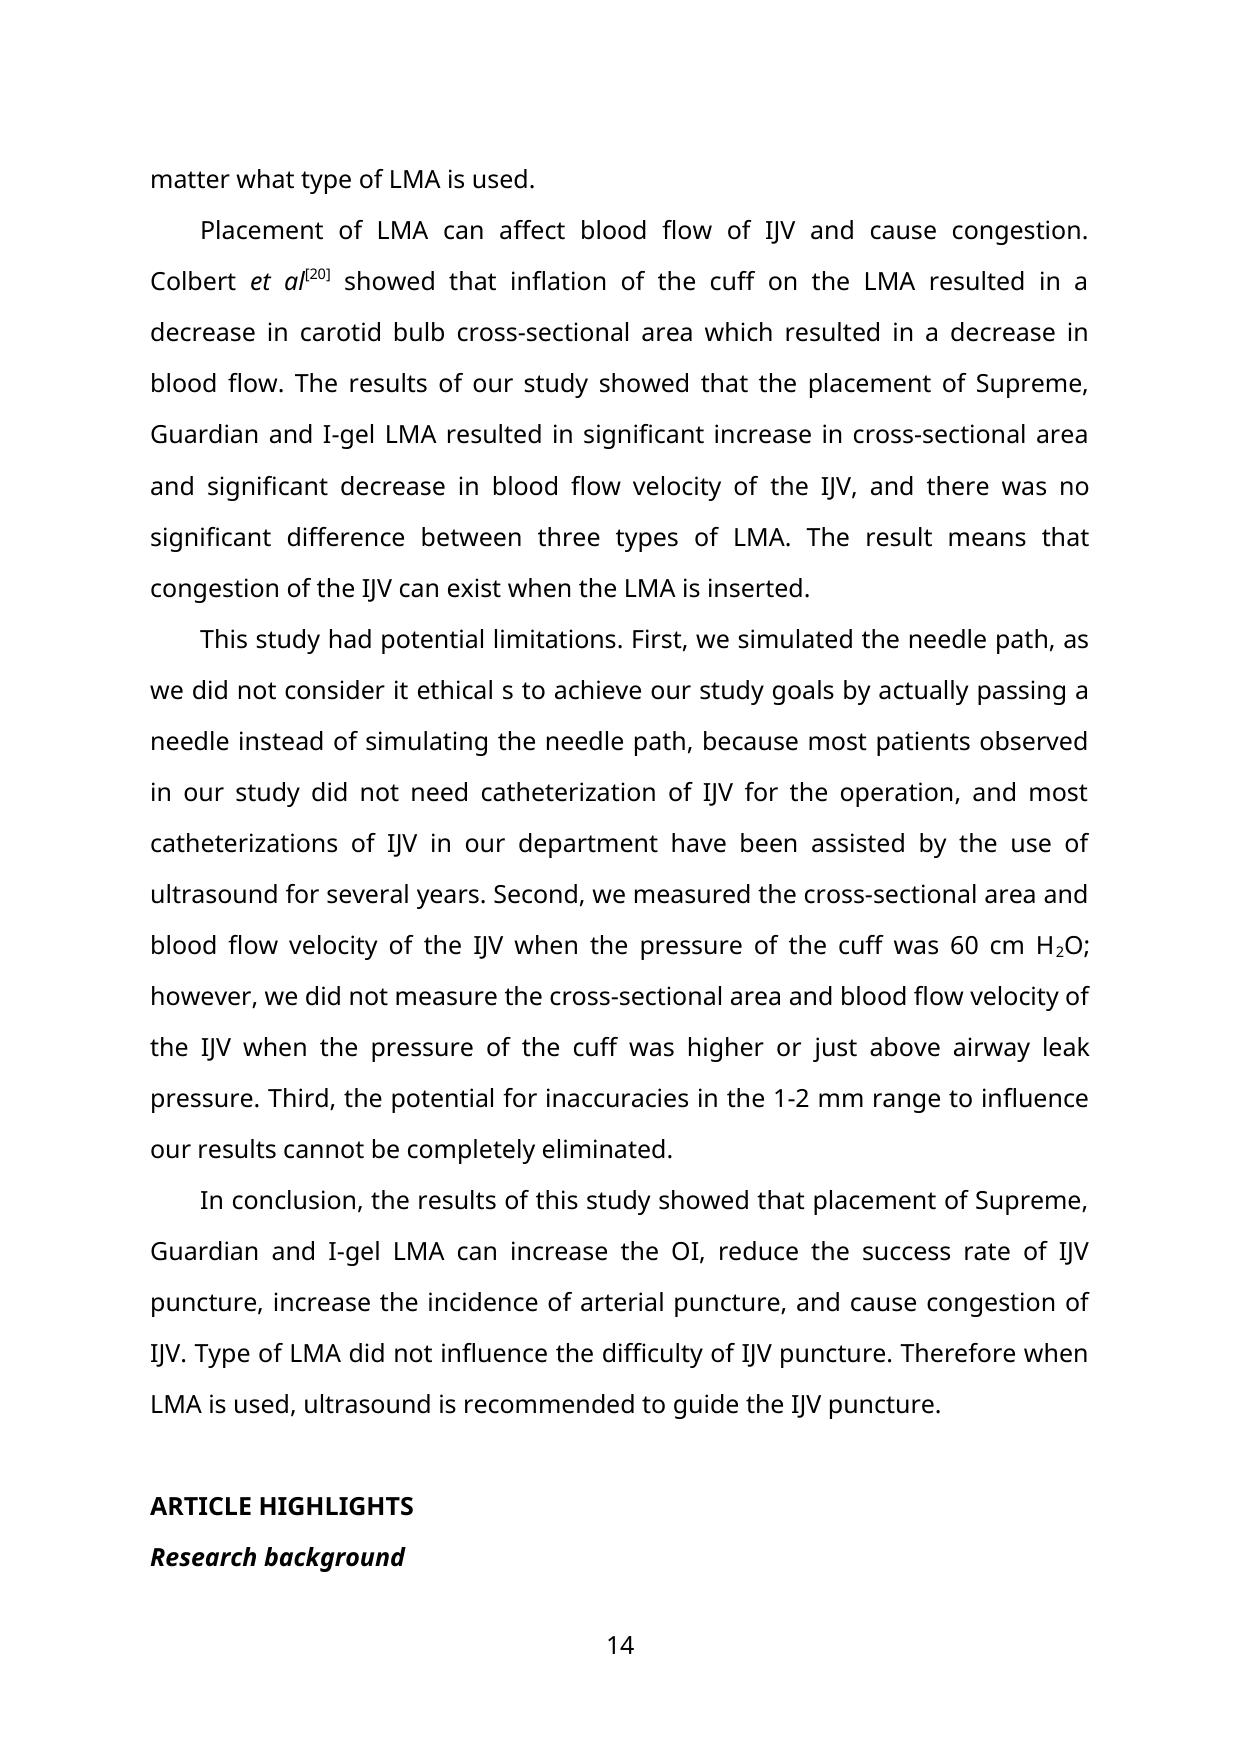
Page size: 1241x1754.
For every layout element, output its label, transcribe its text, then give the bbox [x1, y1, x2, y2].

text This study had potential limitations. First, we simulated the needle path, as we did not consider it ethical s to achieve our study goals by actually passing a needle instead of simulating the needle path, because most patients observed in our study did not need catheterization of IJV for the operation, and most catheterizations of IJV in our department have been assisted by the use of ultrasound for several years. Second, we measured the cross-sectional area and blood flow velocity of the IJV when the pressure of the cuff was 60 cm H2O; however, we did not measure the cross-sectional area and blood flow velocity of the IJV when the pressure of the cuff was higher or just above airway leak pressure. Third, the potential for inaccuracies in the 1-2 mm range to influence our results cannot be completely eliminated. [150, 621, 1090, 1166]
text ARTICLE HIGHLIGHTS [150, 1489, 1090, 1523]
text Research background [150, 1540, 1090, 1574]
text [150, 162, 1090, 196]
text Placement of LMA can affect blood flow of IJV and cause congestion. Colbert et al[20] showed that inflation of the cuff on the LMA resulted in a decrease in carotid bulb cross-sectional area which resulted in a decrease in blood flow. The results of our study showed that the placement of Supreme, Guardian and I-gel LMA resulted in significant increase in cross-sectional area and significant decrease in blood flow velocity of the IJV, and there was no significant difference between three types of LMA. The result means that congestion of the IJV can exist when the LMA is inserted. [150, 213, 1090, 604]
text In conclusion, the results of this study showed that placement of Supreme, Guardian and I-gel LMA can increase the OI, reduce the success rate of IJV puncture, increase the incidence of arterial puncture, and cause congestion of IJV. Type of LMA did not influence the difficulty of IJV puncture. Therefore when LMA is used, ultrasound is recommended to guide the IJV puncture. [150, 1183, 1090, 1421]
